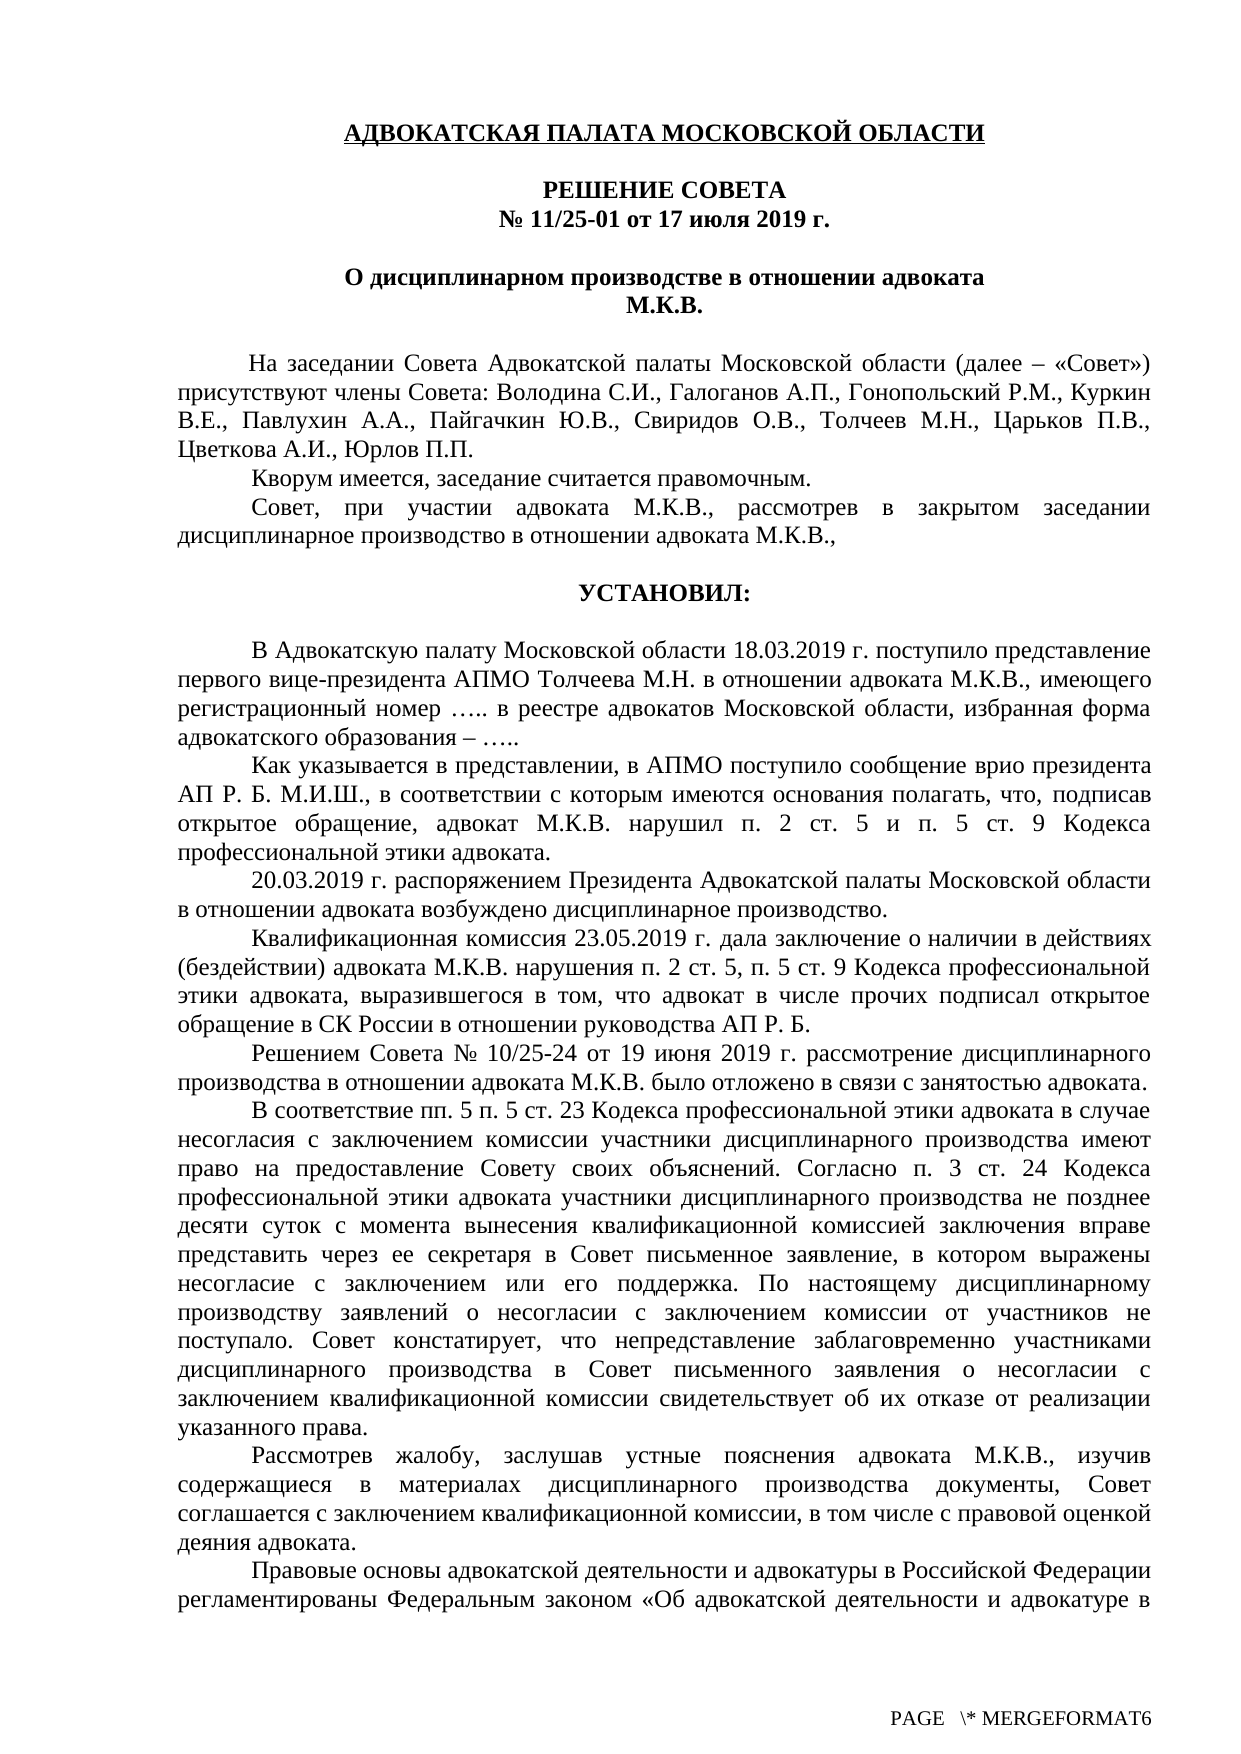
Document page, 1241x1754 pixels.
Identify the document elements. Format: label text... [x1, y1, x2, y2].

text Рассмотрев жалобу, заслушав устные пояснения адвоката М.К.В., изучив содержащиеся в материалах дисциплинарного производства документы, Совет соглашается с заключением квалификационной комиссии, в том числе с правовой оценкой деяния адвоката. [177, 1441, 1152, 1556]
text О дисциплинарном производстве в отношении адвоката [177, 262, 1152, 291]
text адвокатская палата московской области [177, 118, 1152, 147]
text 20.03.2019 г. распоряжением Президента Адвокатской палаты Московской области в отношении адвоката возбуждено дисциплинарное производство. [177, 866, 1152, 923]
text УСТАНОВИЛ: [177, 578, 1152, 607]
text Квалификационная комиссия 23.05.2019 г. дала заключение о наличии в действиях (бездействии) адвоката М.К.В. нарушения п. 2 ст. 5, п. 5 ст. 9 Кодекса профессиональной этики адвоката, выразившегося в том, что адвокат в числе прочих подписал открытое обращение в СК России в отношении руководства АП Р. Б. [177, 923, 1152, 1038]
text В соответствие пп. 5 п. 5 ст. 23 Кодекса профессиональной этики адвоката в случае несогласия с заключением комиссии участники дисциплинарного производства имеют право на предоставление Совету своих объяснений. Согласно п. 3 ст. 24 Кодекса профессиональной этики адвоката участники дисциплинарного производства не позднее десяти суток с момента вынесения квалификационной комиссией заключения вправе представить через ее секретаря в Совет письменное заявление, в котором выражены несогласие с заключением или его поддержка. По настоящему дисциплинарному производству заявлений о несогласии с заключением комиссии от участников не поступало. Совет констатирует, что непредставление заблаговременно участниками дисциплинарного производства в Совет письменного заявления о несогласии с заключением квалификационной комиссии свидетельствует об их отказе от реализации указанного права. [177, 1096, 1152, 1441]
text В Адвокатскую палату Московской области 18.03.2019 г. поступило представление первого вице-президента АПМО Толчеева М.Н. в отношении адвоката М.К.В., имеющего регистрационный номер ….. в реестре адвокатов Московской области, избранная форма адвокатского образования – ….. [177, 636, 1152, 751]
text На заседании Совета Адвокатской палаты Московской области (далее – «Совет») присутствуют члены Совета: Володина С.И., Галоганов А.П., Гонопольский Р.М., Куркин В.Е., Павлухин А.А., Пайгачкин Ю.В., Свиридов О.В., Толчеев М.Н., Царьков П.В., Цветкова А.И., Юрлов П.П. [177, 348, 1152, 463]
text № 11/25-01 от 17 июля 2019 г. [177, 204, 1152, 233]
text М.К.В. [177, 291, 1152, 319]
subtitle Решение СОВЕТА [177, 176, 1152, 204]
text Как указывается в представлении, в АПМО поступило сообщение врио президента АП Р. Б. М.И.Ш., в соответствии с которым имеются основания полагать, что, подписав открытое обращение, адвокат М.К.В. нарушил п. 2 ст. 5 и п. 5 ст. 9 Кодекса профессиональной этики адвоката. [177, 751, 1152, 866]
text Совет, при участии адвоката М.К.В., рассмотрев в закрытом заседании дисциплинарное производство в отношении адвоката М.К.В., [177, 492, 1152, 549]
text Кворум имеется, заседание считается правомочным. [177, 463, 1152, 492]
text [177, 1556, 1152, 1613]
text Решением Совета № 10/25-24 от 19 июня 2019 г. рассмотрение дисциплинарного производства в отношении адвоката М.К.В. было отложено в связи с занятостью адвоката. [177, 1038, 1152, 1096]
